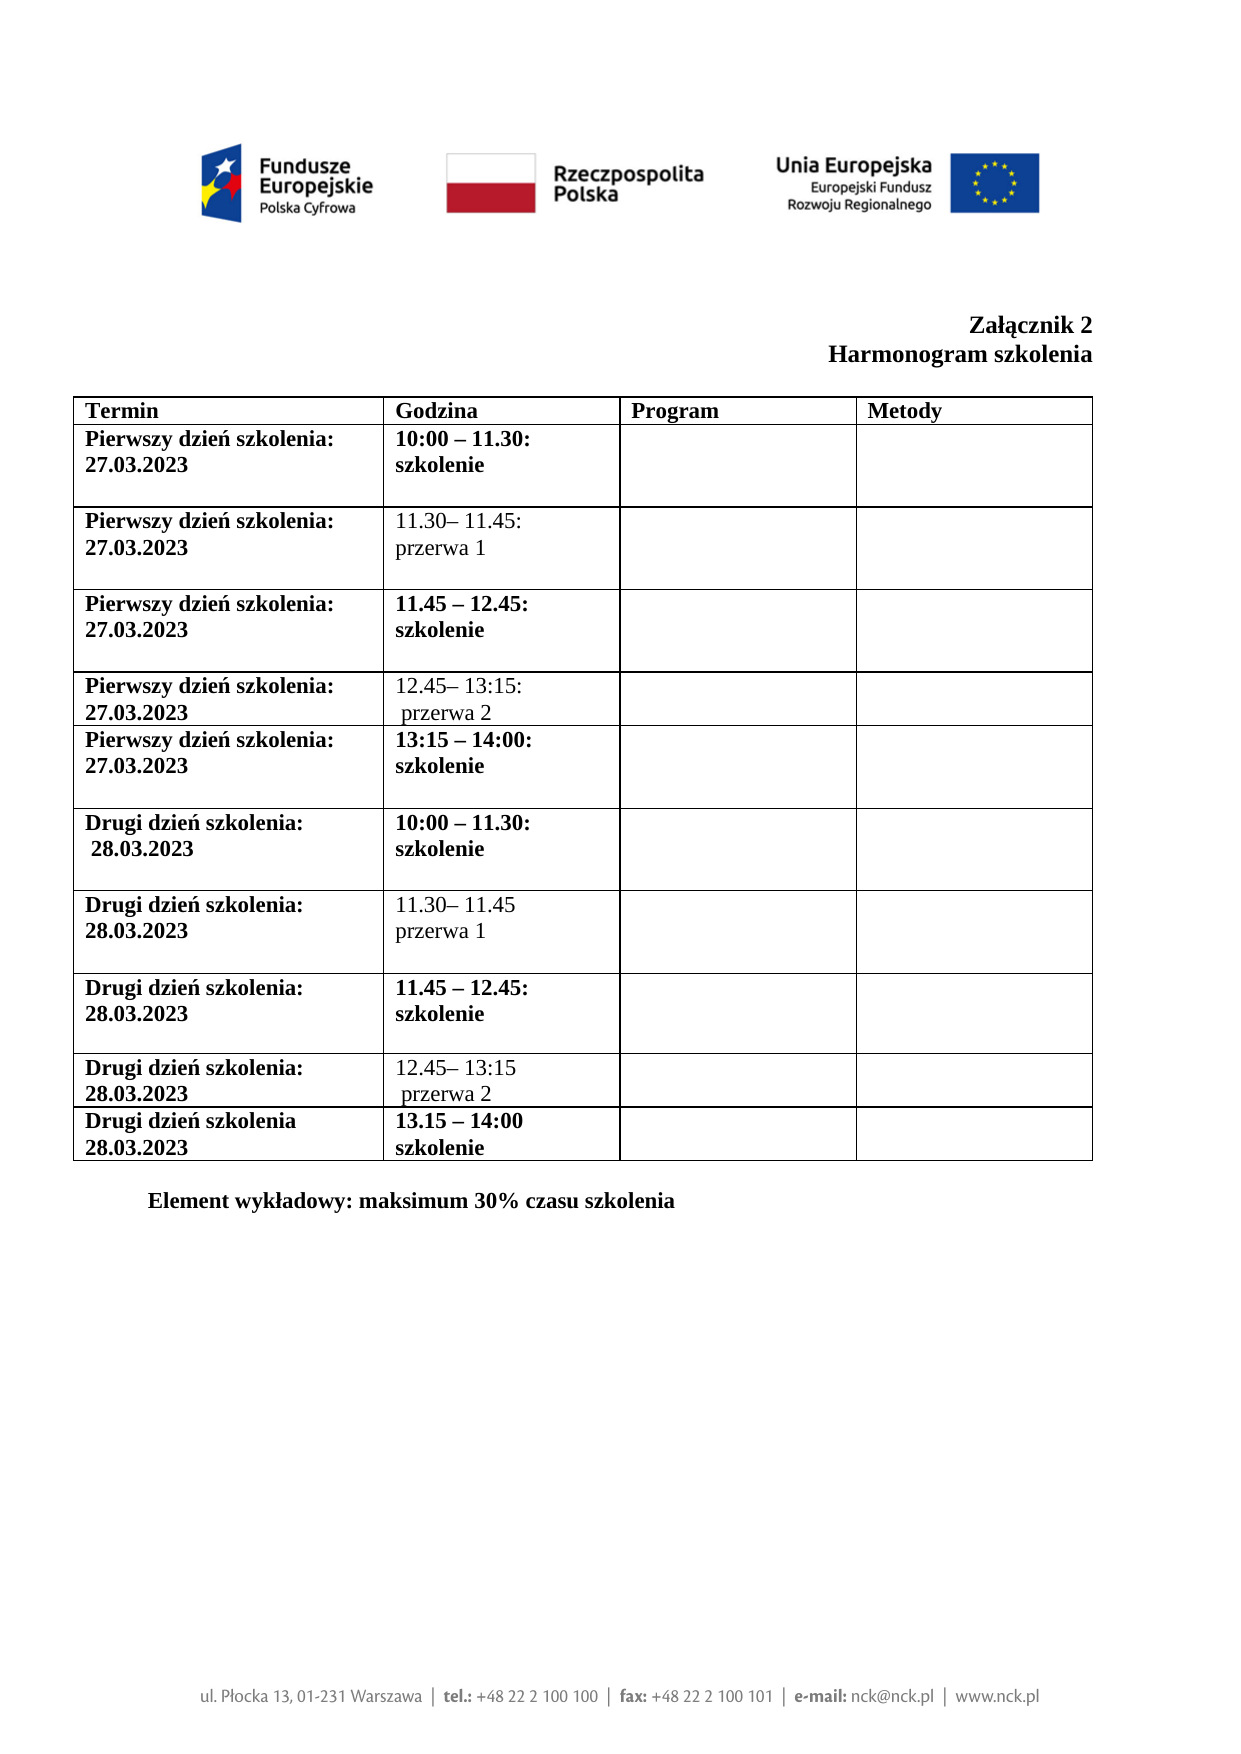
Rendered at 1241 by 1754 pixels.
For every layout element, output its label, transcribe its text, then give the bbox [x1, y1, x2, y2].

table_cell [621, 809, 856, 890]
picture [147, 112, 1093, 255]
table_header Termin [74, 398, 383, 424]
table_cell Drugi dzień szkolenia: 28.03.2023 [74, 974, 383, 1053]
table_cell 13.15 – 14:00 szkolenie [384, 1108, 619, 1160]
table_cell [621, 1054, 856, 1106]
table_cell [621, 974, 856, 1053]
table_cell [621, 590, 856, 671]
text Harmonogram szkolenia [148, 339, 1093, 368]
table_cell [621, 508, 856, 589]
table_cell Drugi dzień szkolenia: 28.03.2023 [74, 1054, 383, 1106]
table_cell [857, 1054, 1092, 1106]
table_cell 13:15 – 14:00: szkolenie [384, 726, 619, 808]
table_cell 10:00 – 11.30: szkolenie [384, 425, 619, 506]
table_cell Pierwszy dzień szkolenia: 27.03.2023 [74, 508, 383, 589]
table_header Program [621, 398, 856, 424]
table_header Metody [857, 398, 1092, 424]
table_cell [857, 673, 1092, 725]
table_cell 11.30– 11.45 przerwa 1 [384, 891, 619, 973]
table_cell [857, 1108, 1092, 1160]
table_cell 11.30– 11.45: przerwa 1 [384, 508, 619, 589]
table_cell [857, 508, 1092, 589]
table_cell [857, 726, 1092, 808]
table_cell Pierwszy dzień szkolenia: 27.03.2023 [74, 425, 383, 506]
table_cell Drugi dzień szkolenia: 28.03.2023 [74, 891, 383, 973]
table_cell 11.45 – 12.45: szkolenie [384, 590, 619, 671]
text Załącznik 2 [148, 310, 1093, 339]
table_cell [621, 1108, 856, 1160]
table_cell [621, 726, 856, 808]
table_cell Pierwszy dzień szkolenia: 27.03.2023 [74, 590, 383, 671]
table_cell [857, 425, 1092, 506]
table_cell 12.45– 13:15: przerwa 2 [384, 673, 619, 725]
table_cell [857, 590, 1092, 671]
table_cell Drugi dzień szkolenia 28.03.2023 [74, 1108, 383, 1160]
table_cell [621, 425, 856, 506]
table_cell 11.45 – 12.45: szkolenie [384, 974, 619, 1053]
table_cell Pierwszy dzień szkolenia: 27.03.2023 [74, 726, 383, 808]
table_cell 10:00 – 11.30: szkolenie [384, 809, 619, 890]
table_cell [621, 891, 856, 973]
table_cell [857, 809, 1092, 890]
table_cell [857, 974, 1092, 1053]
table_cell Pierwszy dzień szkolenia: 27.03.2023 [74, 673, 383, 725]
text Element wykładowy: maksimum 30% czasu szkolenia [148, 1188, 1093, 1214]
table_cell [857, 891, 1092, 973]
table_header Godzina [384, 398, 619, 424]
table_cell Drugi dzień szkolenia: 28.03.2023 [74, 809, 383, 890]
picture [183, 1672, 1052, 1721]
table_cell [621, 673, 856, 725]
table_cell 12.45– 13:15 przerwa 2 [384, 1054, 619, 1106]
